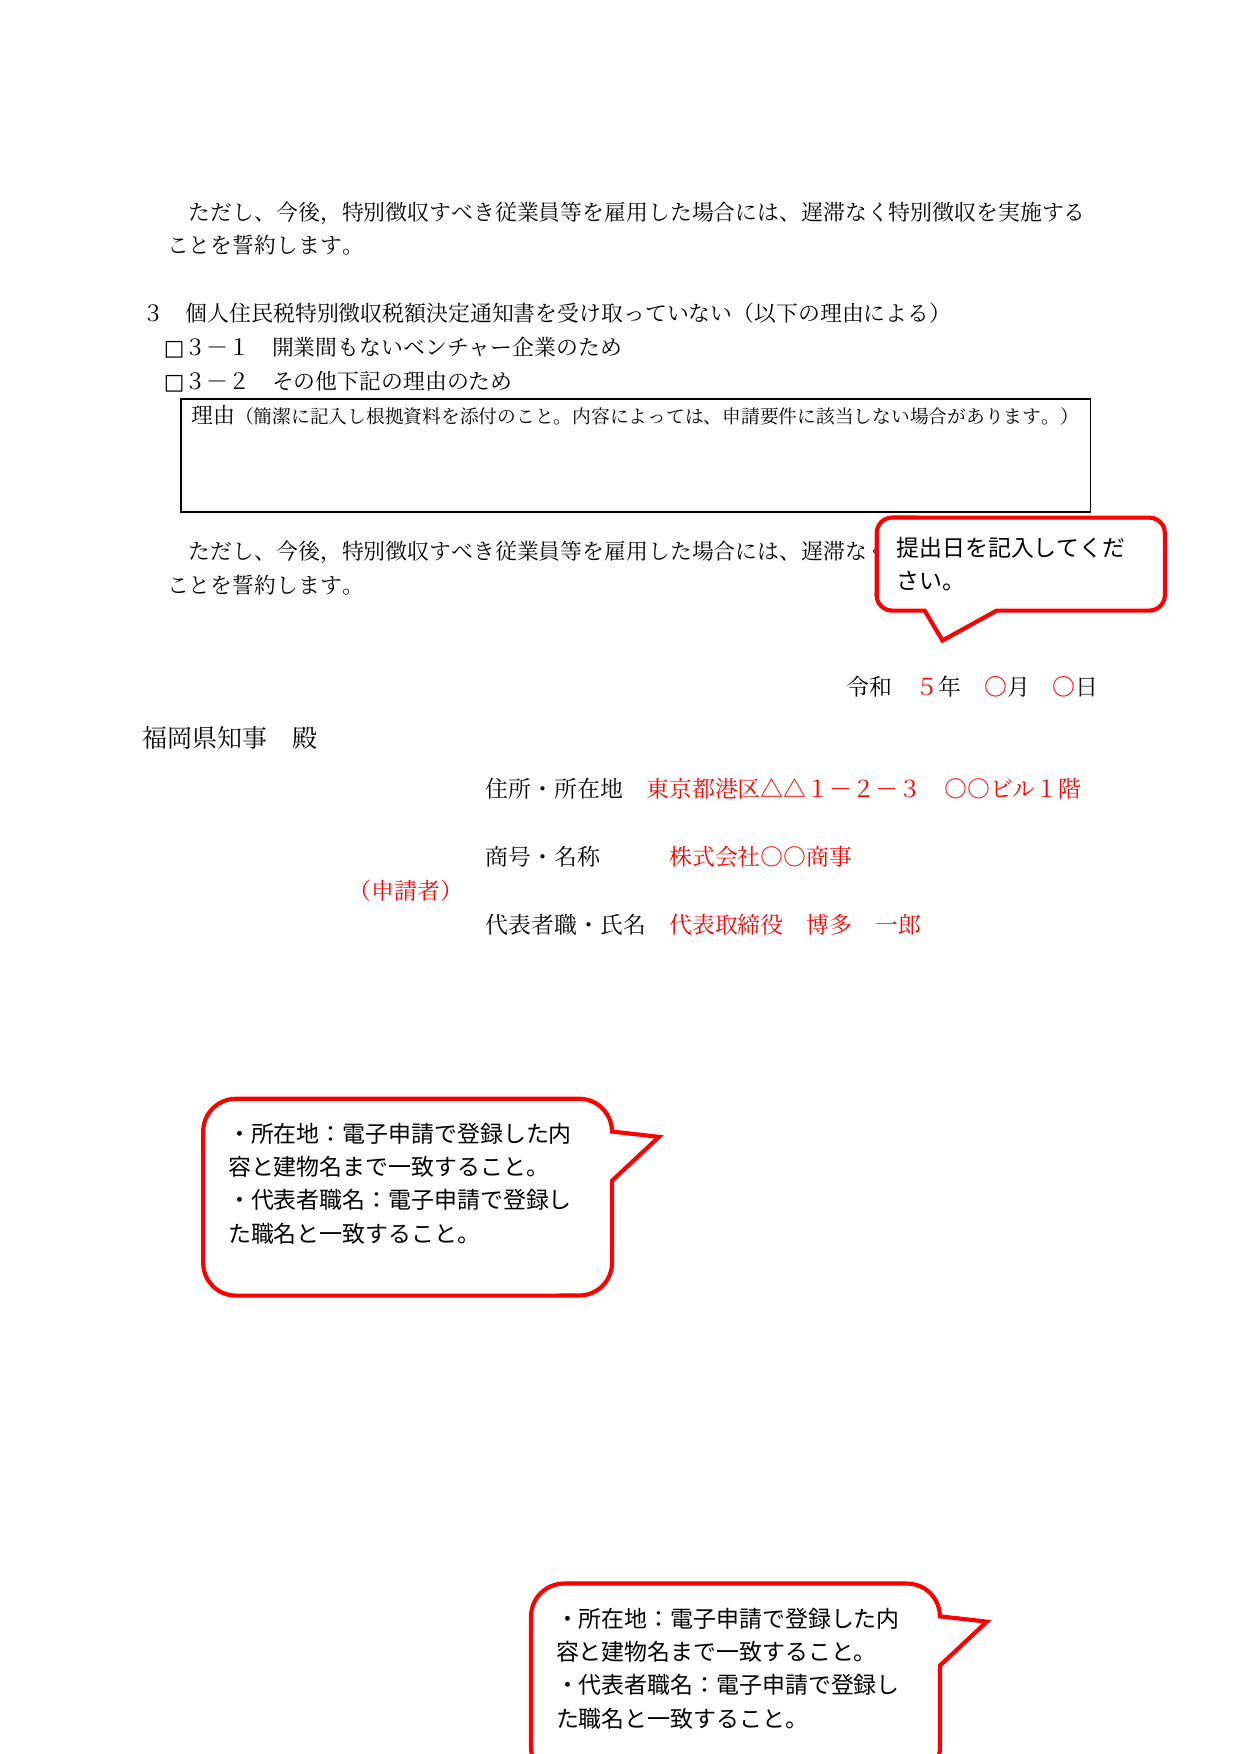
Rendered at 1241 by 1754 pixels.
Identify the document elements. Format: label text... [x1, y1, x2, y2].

text ３ 個人住民税特別徴収税額決定通知書を受け取っていない（以下の理由による） [142, 295, 1098, 329]
text □３－２ その他下記の理由のため [142, 363, 1098, 397]
text 福岡県知事 殿 [142, 703, 1098, 771]
text ただし、今後，特別徴収すべき従業員等を雇用した場合には、遅滞なく特別徴収を実施することを誓約します。 [167, 193, 1098, 261]
text ただし、今後，特別徴収すべき従業員等を雇用した場合には、遅滞なく特別徴収を実施することを誓約します。 [167, 533, 875, 601]
text 住所・所在地 東京都港区△△１－２－３ ○○ビル１階 [142, 771, 1098, 805]
text 令和 ５年 〇月 〇日 [142, 669, 1098, 703]
text 代表者職・氏名 代表取締役 博多 一郎 [142, 907, 1098, 941]
text （申請者） [142, 873, 1098, 907]
text 理由（簡潔に記入し根拠資料を添付のこと。内容によっては、申請要件に該当しない場合があります。） [142, 397, 1098, 431]
text □３－１ 開業間もないベンチャー企業のため [142, 329, 1098, 363]
text 商号・名称 株式会社○○商事 [142, 839, 1098, 873]
